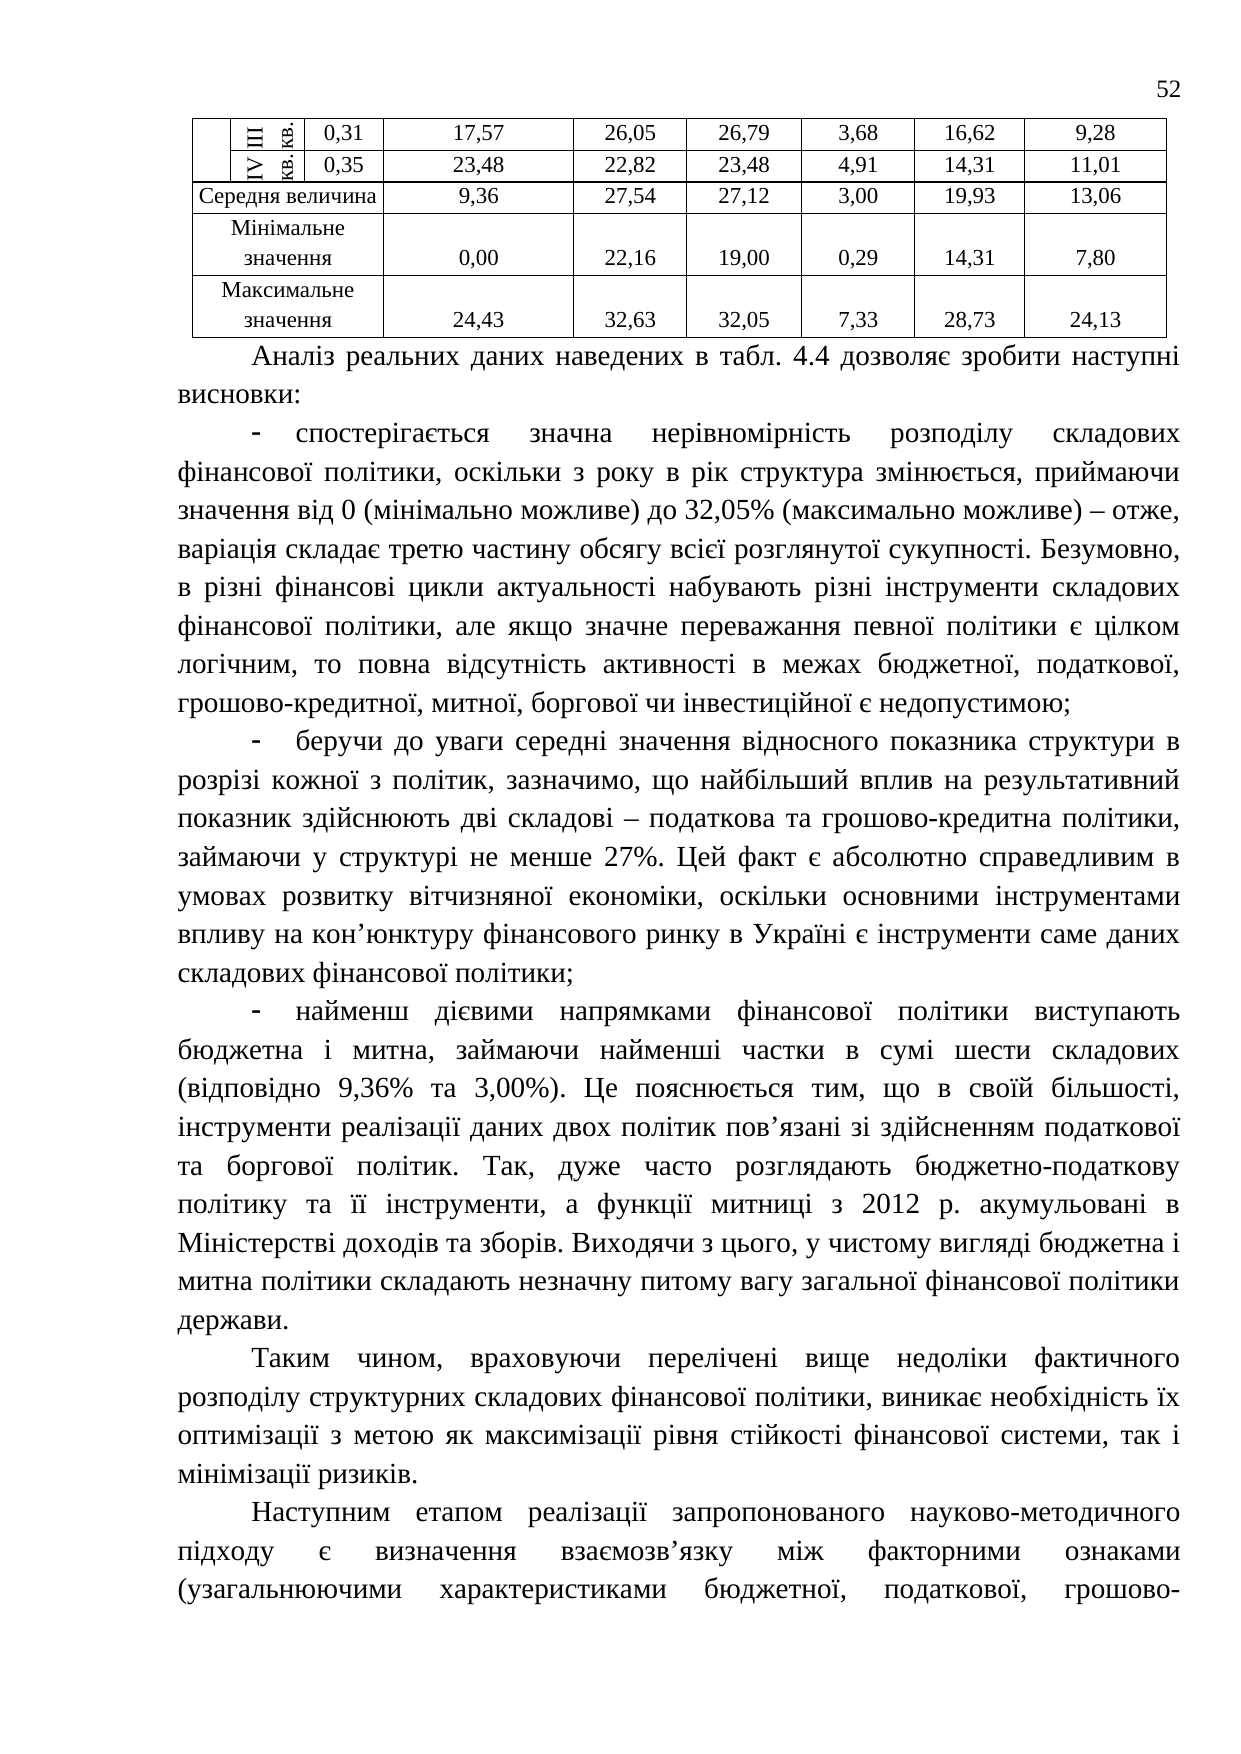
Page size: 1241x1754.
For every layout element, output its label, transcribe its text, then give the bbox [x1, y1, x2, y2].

table_cell ІІІ кв. [231, 119, 304, 150]
table_cell 11,01 [1025, 151, 1166, 181]
table_cell 13,06 [1025, 183, 1166, 213]
table_cell 22,16 [574, 214, 686, 275]
table_cell 14,31 [915, 151, 1024, 181]
text Аналіз реальних даних наведених в табл. 4.4 дозволяє зробити наступні висновки: [177, 338, 1181, 410]
table_cell 0,29 [802, 214, 914, 275]
table_cell 3,00 [802, 183, 914, 213]
table_cell 9,28 [1025, 119, 1166, 150]
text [177, 1494, 1181, 1605]
table_cell 26,79 [687, 119, 801, 150]
list беручи до уваги середні значення відносного показника структури в розрізі кожної з політик, зазначимо, що найбільший вплив на результативний показник здійснюють дві складові – податкова та грошово-кредитна політики, займаючи у структурі не менше 27%. Цей факт є абсолютно справедливим в умовах розвитку вітчизняної економіки, оскільки основними інструментами впливу на кон’юнктуру фінансового ринку в Україні є інструменти саме даних складових фінансової політики; [177, 723, 1181, 988]
table_cell 9,36 [384, 183, 573, 213]
table_cell 26,05 [574, 119, 686, 150]
table_cell 24,13 [1025, 276, 1166, 337]
table_cell Мінімальне значення [193, 214, 383, 275]
table_cell 7,33 [802, 276, 914, 337]
table_cell 24,43 [384, 276, 573, 337]
table_cell 4,91 [802, 151, 914, 181]
table_cell 32,05 [687, 276, 801, 337]
table_cell 27,12 [687, 183, 801, 213]
text Таким чином, враховуючи перелічені вище недоліки фактичного розподілу структурних складових фінансової політики, виникає необхідність їх оптимізації з метою як максимізації рівня стійкості фінансової системи, так і мінімізації ризиків. [177, 1340, 1181, 1489]
table_cell Середня величина [193, 183, 383, 213]
table_cell 7,80 [1025, 214, 1166, 275]
table_cell 0,35 [305, 151, 383, 181]
table_cell Максимальне значення [193, 276, 383, 337]
table_cell 32,63 [574, 276, 686, 337]
table_cell 0,00 [384, 214, 573, 275]
table_cell 0,31 [305, 119, 383, 150]
table_cell ІV кв. [231, 151, 304, 181]
table_cell 19,93 [915, 183, 1024, 213]
table_cell 27,54 [574, 183, 686, 213]
table_cell 14,31 [915, 214, 1024, 275]
table_cell 19,00 [687, 214, 801, 275]
table_cell 3,68 [802, 119, 914, 150]
list найменш дієвими напрямками фінансової політики виступають бюджетна і митна, займаючи найменші частки в сумі шести складових (відповідно 9,36% та 3,00%). Це пояснюється тим, що в своїй більшості, інструменти реалізації даних двох політик пов’язані зі здійсненням податкової та боргової політик. Так, дуже часто розглядають бюджетно-податкову політику та її інструменти, а функції митниці з 2012 р. акумульовані в Міністерстві доходів та зборів. Виходячи з цього, у чистому вигляді бюджетна і митна політики складають незначну питому вагу загальної фінансової політики держави. [177, 993, 1181, 1335]
table_cell 23,48 [384, 151, 573, 181]
table_cell 16,62 [915, 119, 1024, 150]
table_cell 23,48 [687, 151, 801, 181]
table_cell 28,73 [915, 276, 1024, 337]
table_cell 17,57 [384, 119, 573, 150]
list спостерігається значна нерівномірність розподілу складових фінансової політики, оскільки з року в рік структура змінюється, приймаючи значення від 0 (мінімально можливе) до 32,05% (максимально можливе) – отже, варіація складає третю частину обсягу всієї розглянутої сукупності. Безумовно, в різні фінансові цикли актуальності набувають різні інструменти складових фінансової політики, але якщо значне переважання певної політики є цілком логічним, то повна відсутність активності в межах бюджетної, податкової, грошово-кредитної, митної, боргової чи інвестиційної є недопустимою; [177, 415, 1181, 718]
table_cell 22,82 [574, 151, 686, 181]
